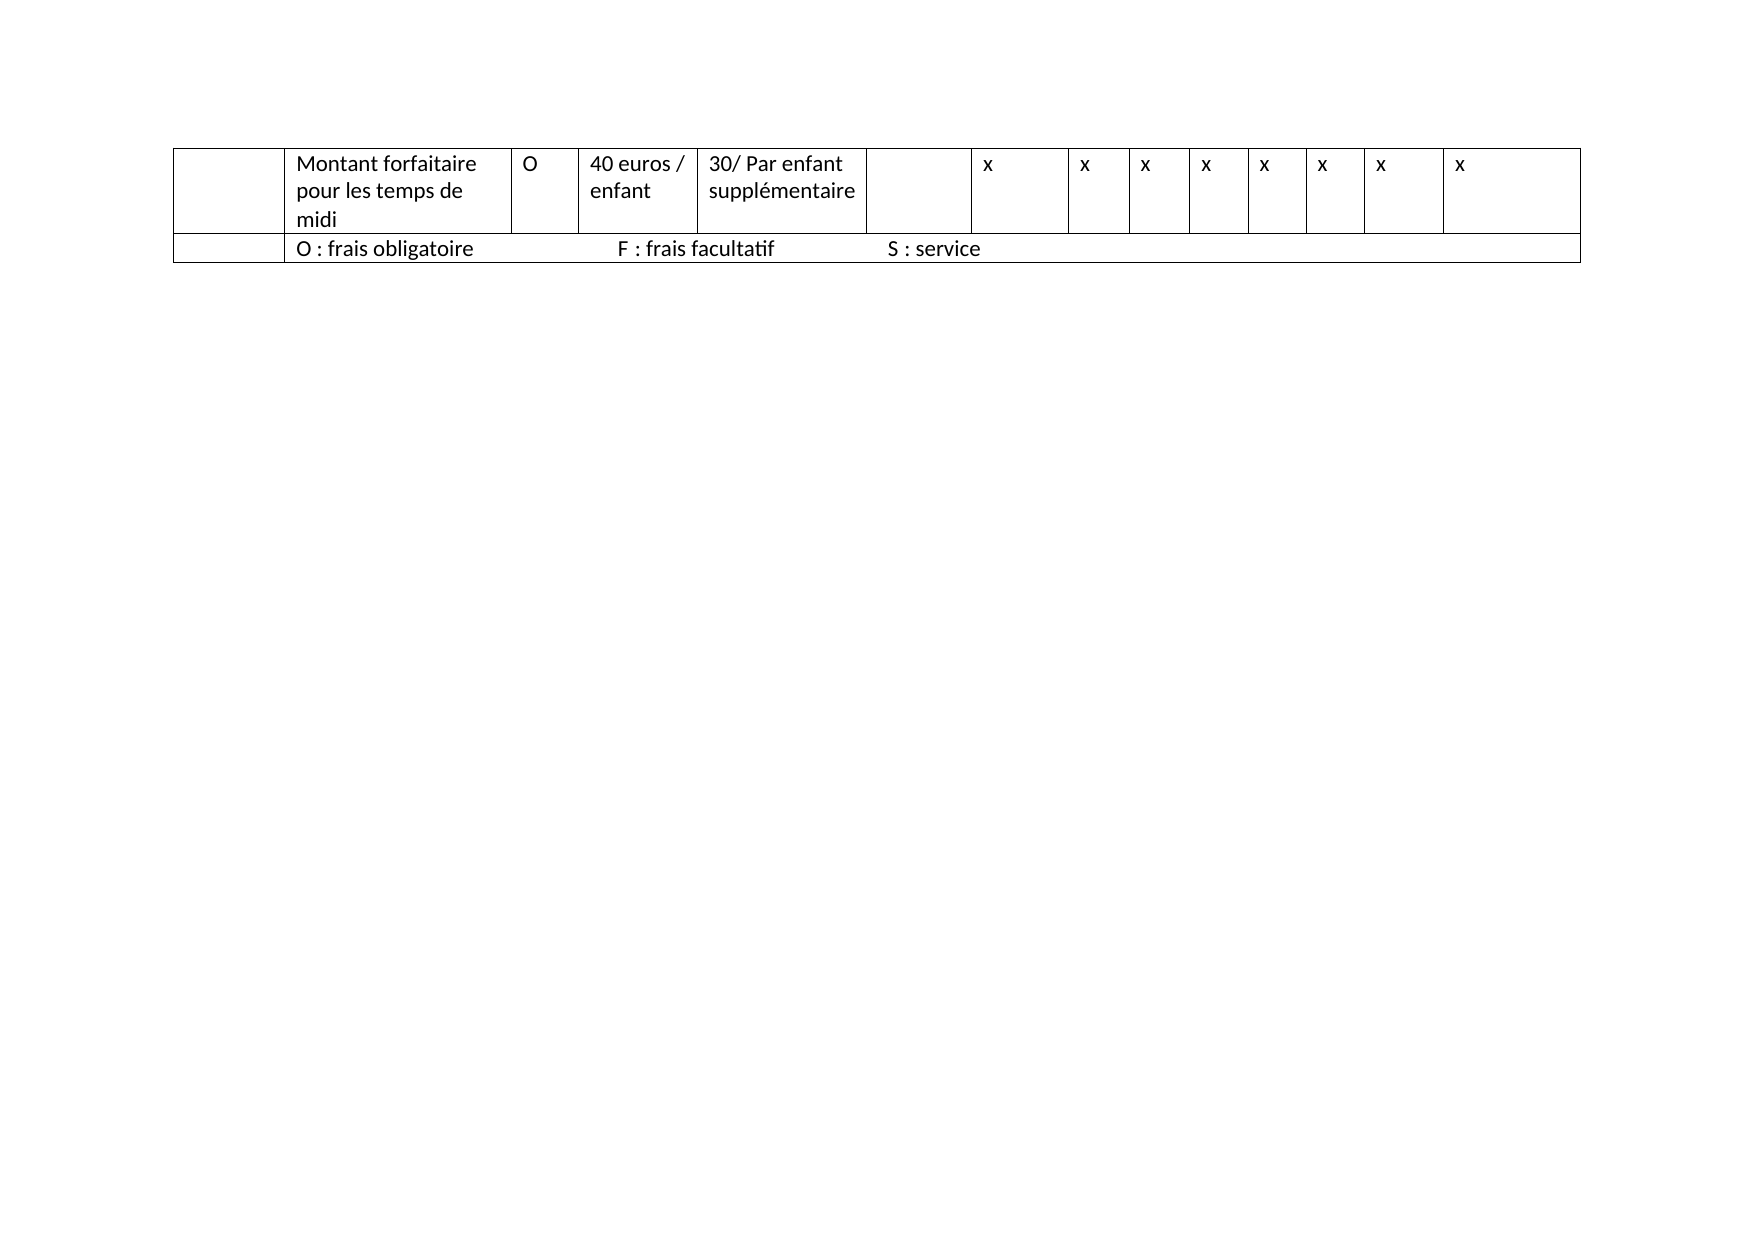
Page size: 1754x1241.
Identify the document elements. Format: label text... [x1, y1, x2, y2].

table_cell x [1190, 149, 1248, 233]
table_cell O [512, 149, 578, 233]
table_cell 40 euros / enfant [579, 149, 697, 233]
table_cell 30/ Par enfant supplémentaire [698, 149, 866, 233]
table_cell x [1365, 149, 1443, 233]
table_cell [174, 149, 284, 233]
table_cell O : frais obligatoire F : frais facultatif S : service [285, 234, 1580, 262]
table_cell [867, 149, 971, 233]
table_cell [174, 234, 284, 262]
table_cell x [1069, 149, 1129, 233]
table_cell x [1249, 149, 1306, 233]
table_cell x [1444, 149, 1580, 233]
table_cell x [972, 149, 1068, 233]
table_cell Montant forfaitaire pour les temps de midi [285, 149, 511, 233]
table_cell x [1130, 149, 1189, 233]
table_cell x [1307, 149, 1364, 233]
